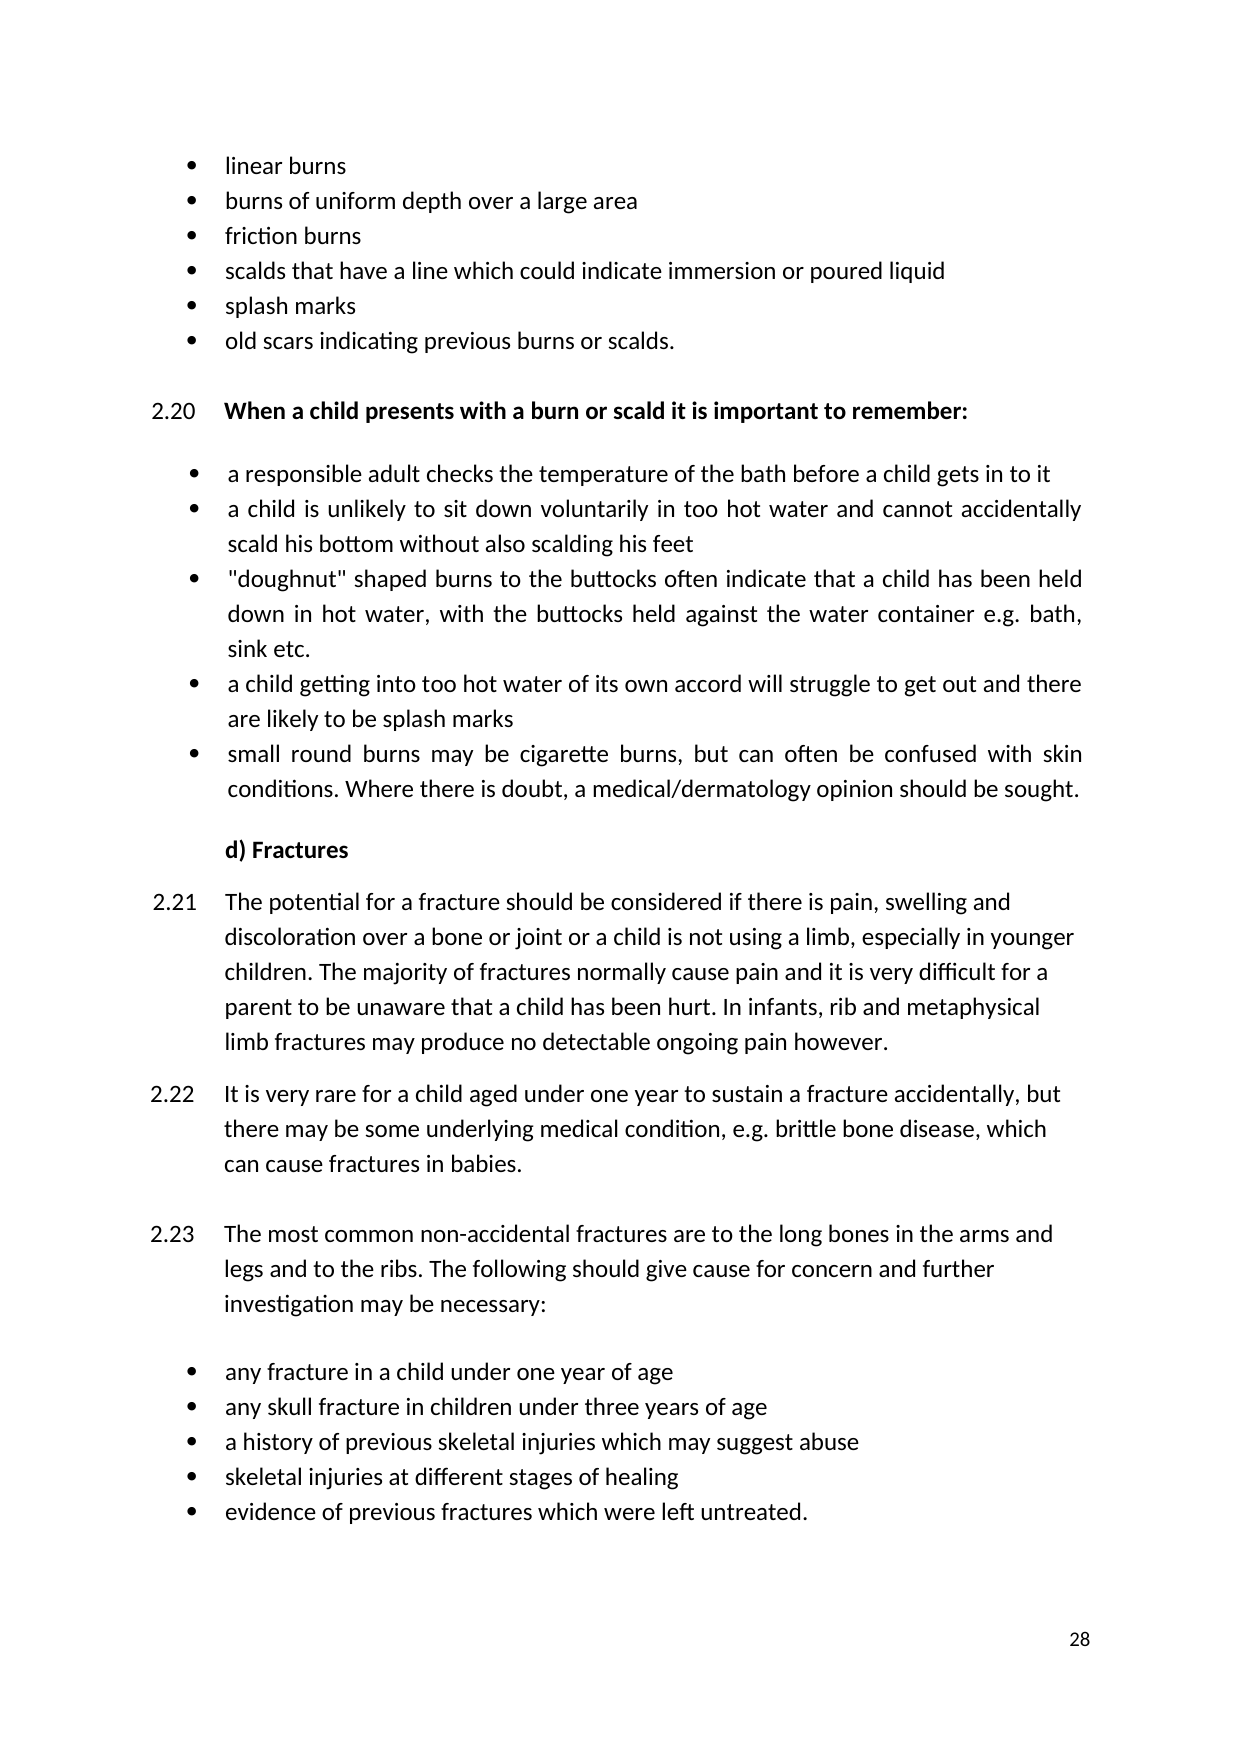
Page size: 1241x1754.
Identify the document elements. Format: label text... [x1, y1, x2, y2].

list skeletal injuries at different stages of healing [187, 1461, 977, 1492]
list a history of previous skeletal injuries which may suggest abuse [187, 1426, 977, 1457]
subtitle d) Fractures [150, 834, 1084, 865]
text 2.20 When a child presents with a burn or scald it is important to remember: [151, 395, 1084, 426]
list any fracture in a child under one year of age [187, 1356, 977, 1387]
list burns of uniform depth over a large area [187, 185, 1084, 216]
text 2.23 The most common non-accidental fractures are to the long bones in the arms and legs and to the ribs. The following should give cause for concern and further investigation may be necessary: [150, 1218, 1084, 1319]
list "doughnut" shaped burns to the buttocks often indicate that a child has been held down in hot water, with the buttocks held against the water container e.g. bath, sink etc. [190, 563, 1084, 664]
list any skull fracture in children under three years of age [187, 1391, 977, 1422]
subtitle 2.21 The potential for a fracture should be considered if there is pain, swelling and discoloration over a bone or joint or a child is not using a limb, especially in younger children. The majority of fractures normally cause pain and it is very difficult for a parent to be unaware that a child has been hurt. In infants, rib and metaphysical limb fractures may produce no detectable ongoing pain however. [152, 886, 1084, 1057]
list small round burns may be cigarette burns, but can often be confused with skin conditions. Where there is doubt, a medical/dermatology opinion should be sought. [190, 738, 1084, 804]
list splash marks [187, 290, 1084, 321]
list friction burns [187, 220, 1084, 251]
list linear burns [187, 150, 1084, 181]
list a child getting into too hot water of its own accord will struggle to get out and there are likely to be splash marks [190, 668, 1084, 734]
list scalds that have a line which could indicate immersion or poured liquid [187, 255, 1084, 286]
list old scars indicating previous burns or scalds. [187, 325, 1084, 356]
list a child is unlikely to sit down voluntarily in too hot water and cannot accidentally scald his bottom without also scalding his feet [190, 493, 1084, 559]
list a responsible adult checks the temperature of the bath before a child gets in to it [190, 458, 1084, 489]
text 2.22 It is very rare for a child aged under one year to sustain a fracture accidentally, but there may be some underlying medical condition, e.g. brittle bone disease, which can cause fractures in babies. [150, 1078, 1084, 1179]
list evidence of previous fractures which were left untreated. [187, 1496, 977, 1527]
